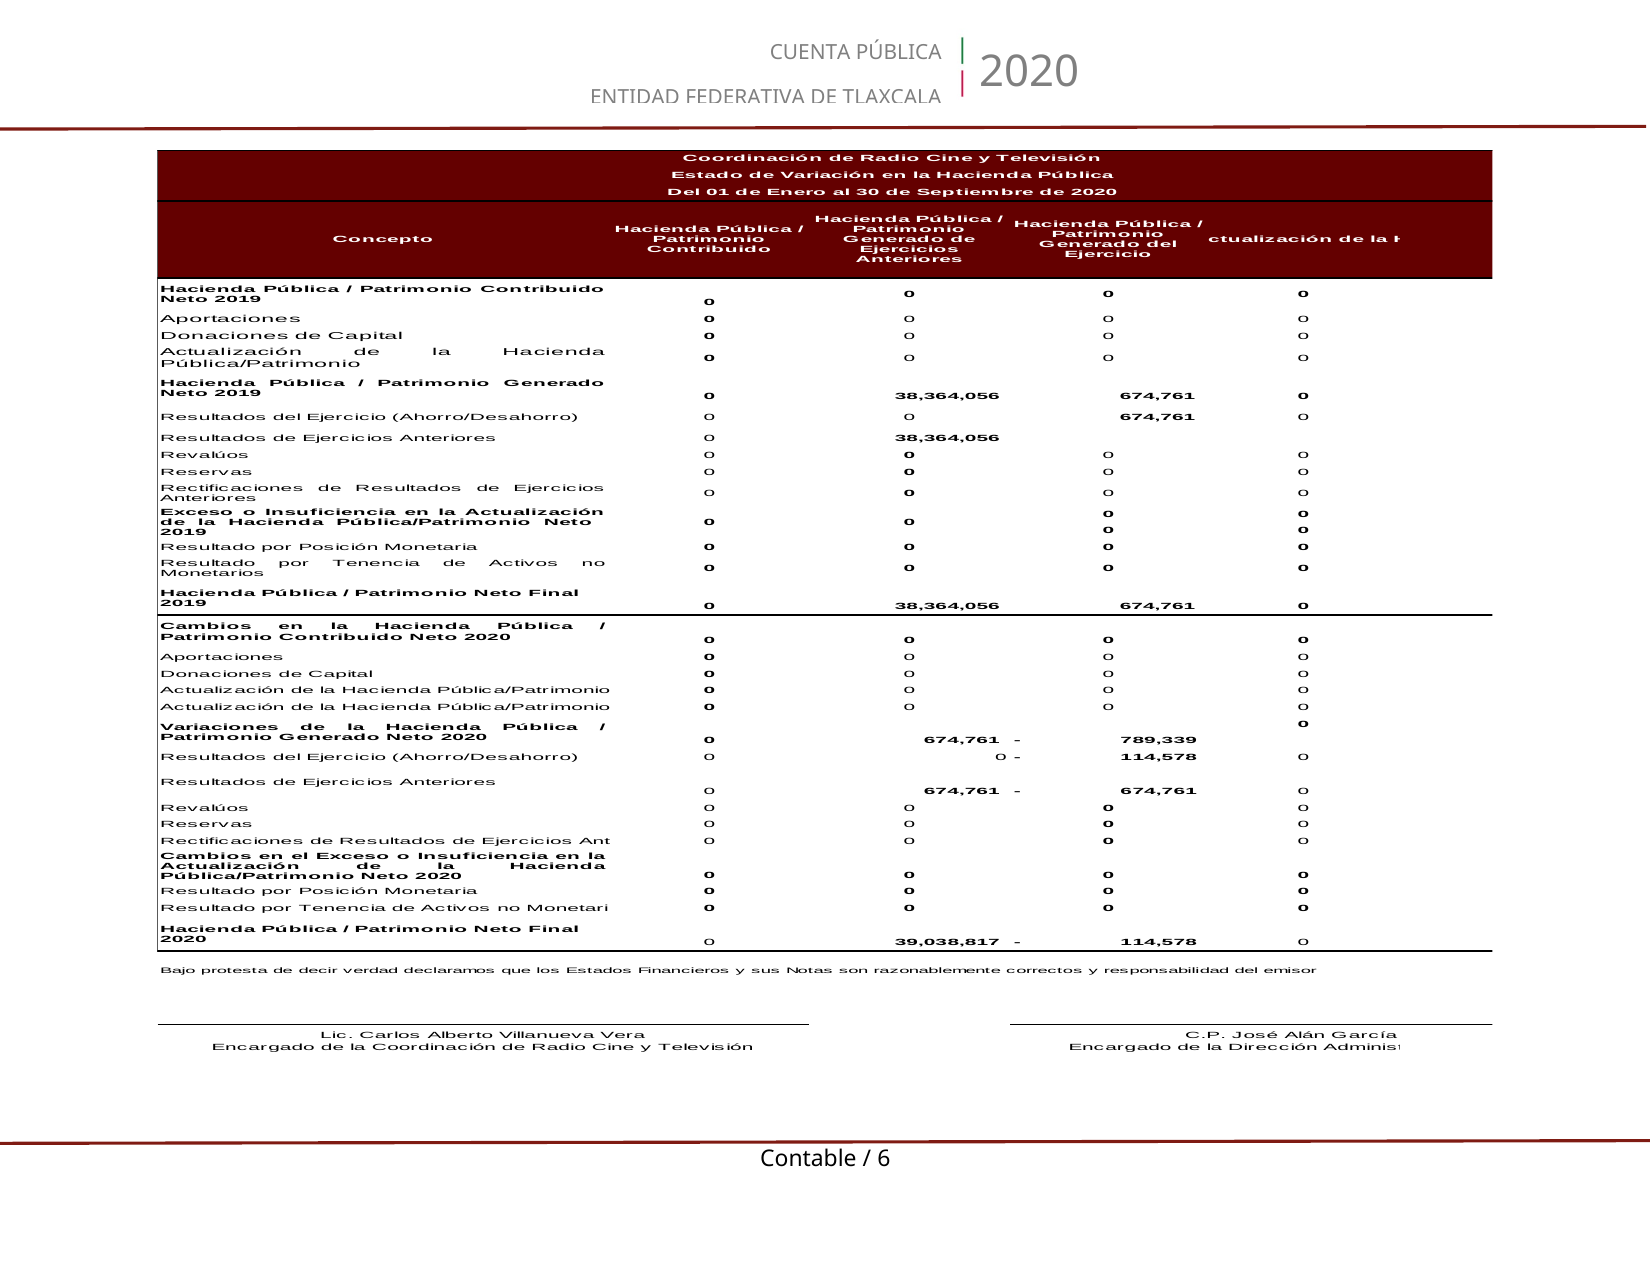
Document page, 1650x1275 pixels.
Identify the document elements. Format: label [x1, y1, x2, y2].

picture [956, 28, 974, 100]
